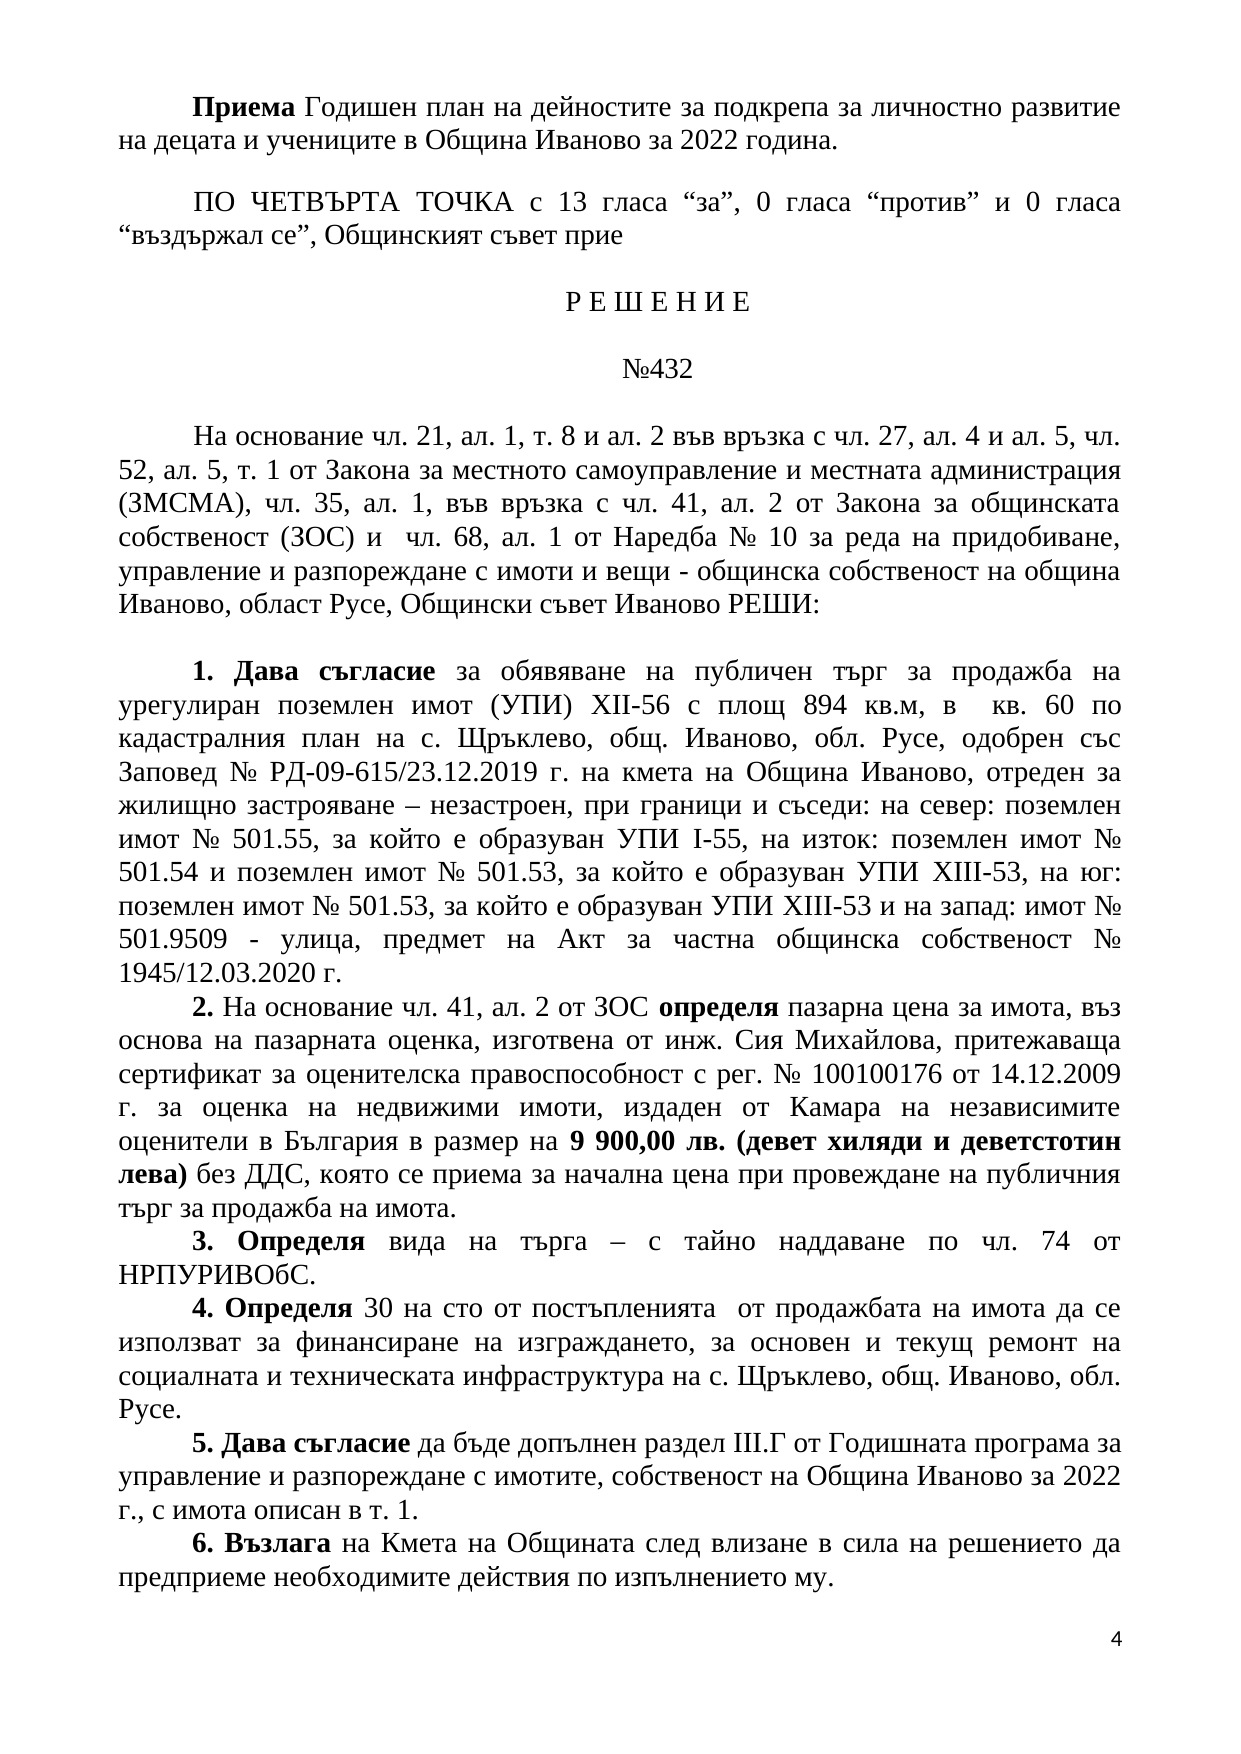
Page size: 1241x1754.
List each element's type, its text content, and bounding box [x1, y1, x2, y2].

text №432 [118, 351, 1122, 385]
text 4. Определя 30 на сто от постъпленията от продажбата на имота да се използват за финансиране на изграждането, за основен и текущ ремонт на социалната и техническата инфраструктура на с. Щръклево, общ. Иваново, обл. Русе. [118, 1291, 1122, 1425]
text На основание чл. 21, ал. 1, т. 8 и ал. 2 във връзка с чл. 27, ал. 4 и ал. 5, чл. 52, ал. 5, т. 1 от Закона за местното самоуправление и местната администрация (ЗМСМА), чл. 35, ал. 1, във връзка с чл. 41, ал. 2 от Закона за общинската собственост (ЗОС) и чл. 68, ал. 1 от Наредба № 10 за реда на придобиване, управление и разпореждане с имоти и вещи - общинска собственост на община Иваново, област Русе, Общински съвет Иваново РЕШИ: [118, 418, 1122, 620]
text 5. Дава съгласие да бъде допълнен раздел IІІ.Г от Годишната програма за управление и разпореждане с имотите, собственост на Община Иваново за 2022 г., с имота описан в т. 1. [118, 1425, 1122, 1525]
text ПО ЧЕТВЪРТА ТОЧКА с 13 гласа “за”, 0 гласа “против” и 0 гласа “въздържал се”, Общинският съвет прие [118, 184, 1122, 251]
text Приема Годишен план на дейностите за подкрепа за личностно развитие на децата и учениците в Община Иваново за 2022 година. [118, 89, 1122, 156]
text 1. Дава съгласие за обявяване на публичен търг за продажба на урегулиран поземлен имот (УПИ) XII-56 с площ 894 кв.м, в кв. 60 по кадастралния план на с. Щръклево, общ. Иваново, обл. Русе, одобрен със Заповед № РД-09-615/23.12.2019 г. на кмета на Община Иваново, отреден за жилищно застрояване – незастроен, при граници и съседи: на север: поземлен имот № 501.55, за който е образуван УПИ I-55, на изток: поземлен имот № 501.54 и поземлен имот № 501.53, за който е образуван УПИ XIII-53, на юг: поземлен имот № 501.53, за който е образуван УПИ XIII-53 и на запад: имот № 501.9509 - улица, предмет на Акт за частна общинска собственост № 1945/12.03.2020 г. [118, 653, 1122, 989]
text Р Е Ш Е Н И Е [118, 284, 1122, 318]
text 2. На основание чл. 41, ал. 2 от ЗОС определя пазарна цена за имота, въз основа на пазарната оценка, изготвена от инж. Сия Михайлова, притежаваща сертификат за оценителска правоспособност с рег. № 100100176 от 14.12.2009 г. за оценка на недвижими имоти, издаден от Камара на независимите оценители в България в размер на 9 900,00 лв. (девет хиляди и деветстотин лева) без ДДС, която се приема за начална цена при провеждане на публичния търг за продажба на имота. [118, 989, 1122, 1223]
text 6. Възлага на Кмета на Общината след влизане в сила на решението да предприеме необходимите действия по изпълнението му. [118, 1525, 1122, 1592]
text 3. Определя вида на търга – с тайно наддаване по чл. 74 от НРПУРИВОбС. [118, 1223, 1122, 1291]
